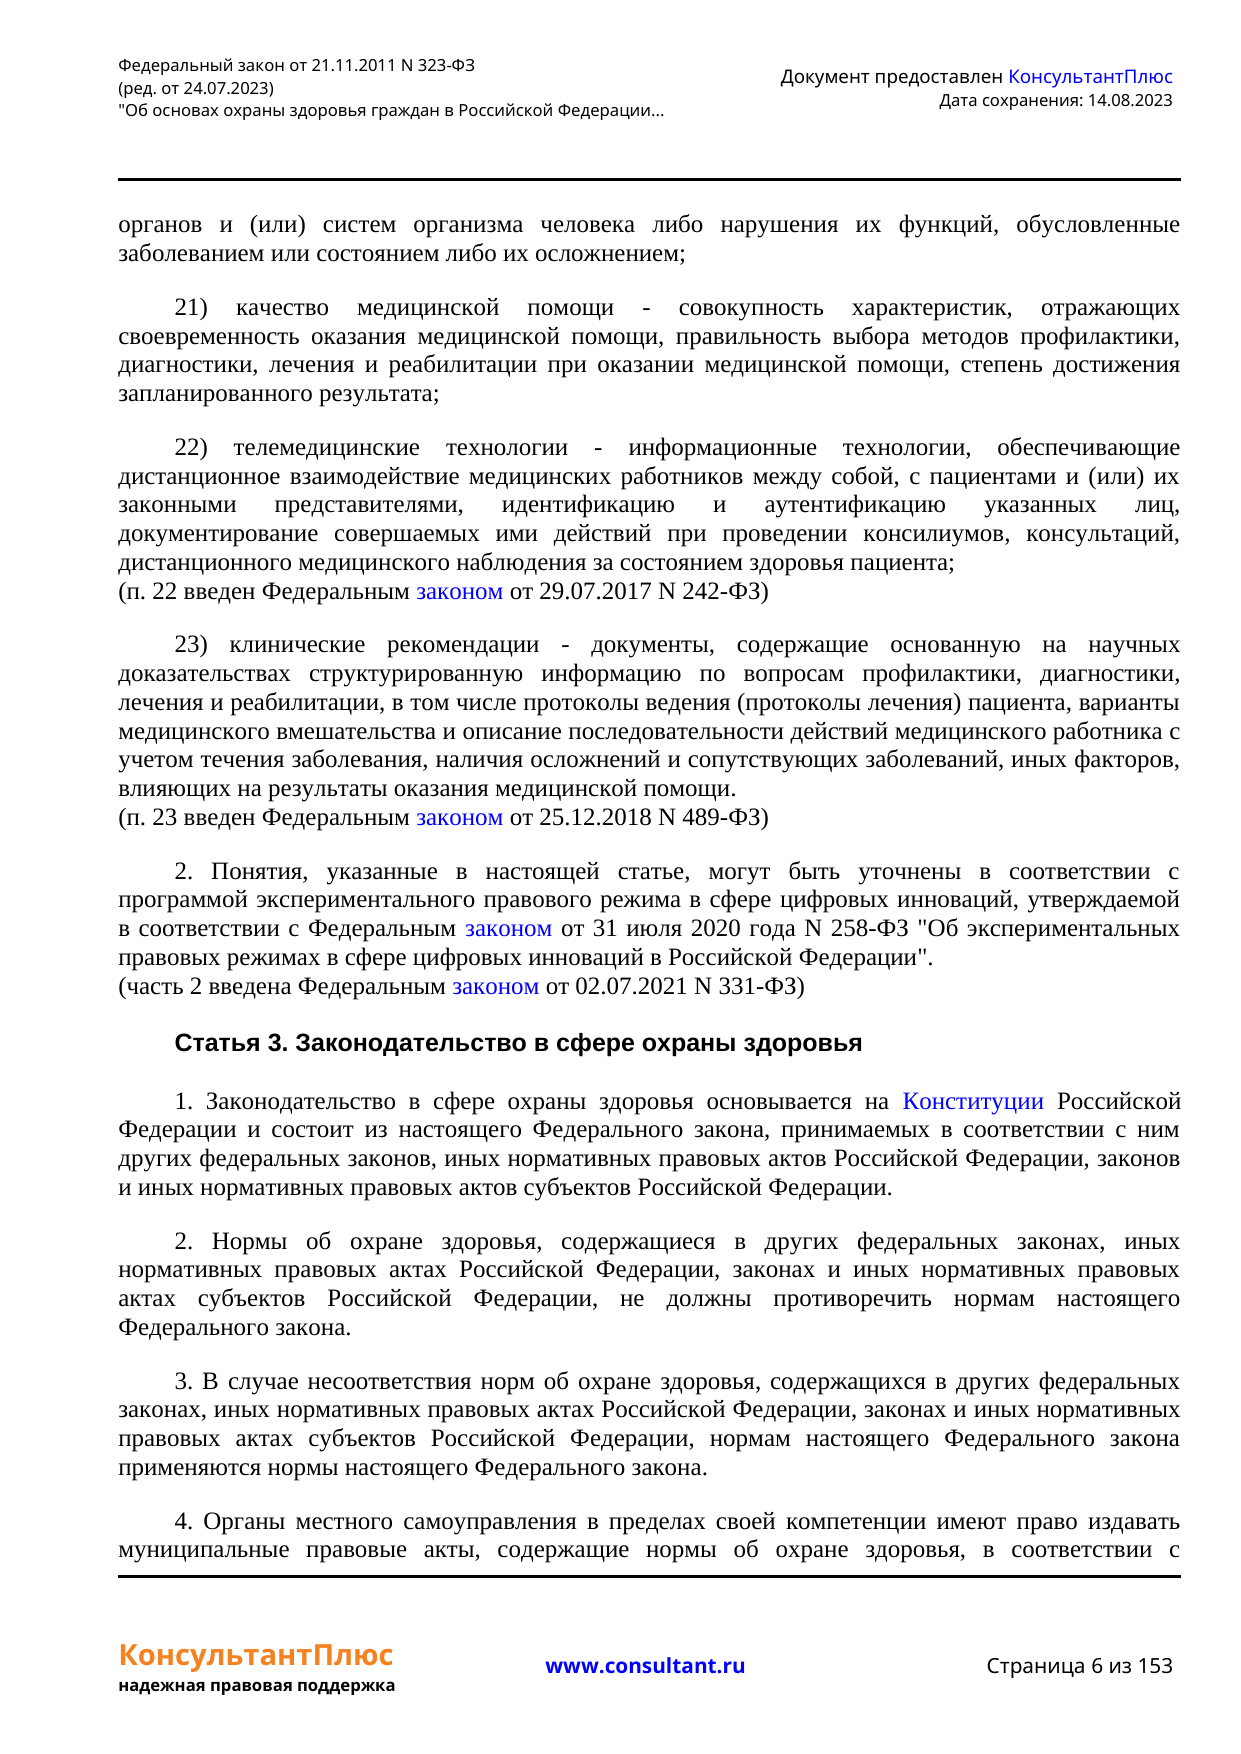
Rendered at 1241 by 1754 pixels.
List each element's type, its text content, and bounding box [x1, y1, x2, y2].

title Статья 3. Законодательство в сфере охраны здоровья [118, 1028, 1181, 1057]
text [118, 209, 1181, 267]
text 3. В случае несоответствия норм об охране здоровья, содержащихся в других федеральных законах, иных нормативных правовых актах Российской Федерации, законах и иных нормативных правовых актах субъектов Российской Федерации, нормам настоящего Федерального закона применяются нормы настоящего Федерального закона. [118, 1366, 1181, 1481]
text 2. Понятия, указанные в настоящей статье, могут быть уточнены в соответствии с программой экспериментального правового режима в сфере цифровых инноваций, утверждаемой в соответствии с Федеральным законом от 31 июля 2020 года N 258-ФЗ "Об экспериментальных правовых режимах в сфере цифровых инноваций в Российской Федерации". [118, 856, 1181, 971]
text 1. Законодательство в сфере охраны здоровья основывается на Конституции Российской Федерации и состоит из настоящего Федерального закона, принимаемых в соответствии с ним других федеральных законов, иных нормативных правовых актов Российской Федерации, законов и иных нормативных правовых актов субъектов Российской Федерации. [118, 1086, 1181, 1201]
text 2. Нормы об охране здоровья, содержащиеся в других федеральных законах, иных нормативных правовых актах Российской Федерации, законах и иных нормативных правовых актах субъектов Российской Федерации, не должны противоречить нормам настоящего Федерального закона. [118, 1226, 1181, 1341]
text (часть 2 введена Федеральным законом от 02.07.2021 N 331-ФЗ) [118, 971, 1181, 999]
text (п. 22 введен Федеральным законом от 29.07.2017 N 242-ФЗ) [118, 576, 1181, 604]
text 23) клинические рекомендации - документы, содержащие основанную на научных доказательствах структурированную информацию по вопросам профилактики, диагностики, лечения и реабилитации, в том числе протоколы ведения (протоколы лечения) пациента, варианты медицинского вмешательства и описание последовательности действий медицинского работника с учетом течения заболевания, наличия осложнений и сопутствующих заболеваний, иных факторов, влияющих на результаты оказания медицинской помощи. [118, 629, 1181, 802]
text 22) телемедицинские технологии - информационные технологии, обеспечивающие дистанционное взаимодействие медицинских работников между собой, с пациентами и (или) их законными представителями, идентификацию и аутентификацию указанных лиц, документирование совершаемых ими действий при проведении консилиумов, консультаций, дистанционного медицинского наблюдения за состоянием здоровья пациента; [118, 432, 1181, 576]
text (п. 23 введен Федеральным законом от 25.12.2018 N 489-ФЗ) [118, 802, 1181, 831]
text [118, 1506, 1181, 1563]
text 21) качество медицинской помощи - совокупность характеристик, отражающих своевременность оказания медицинской помощи, правильность выбора методов профилактики, диагностики, лечения и реабилитации при оказании медицинской помощи, степень достижения запланированного результата; [118, 292, 1181, 407]
